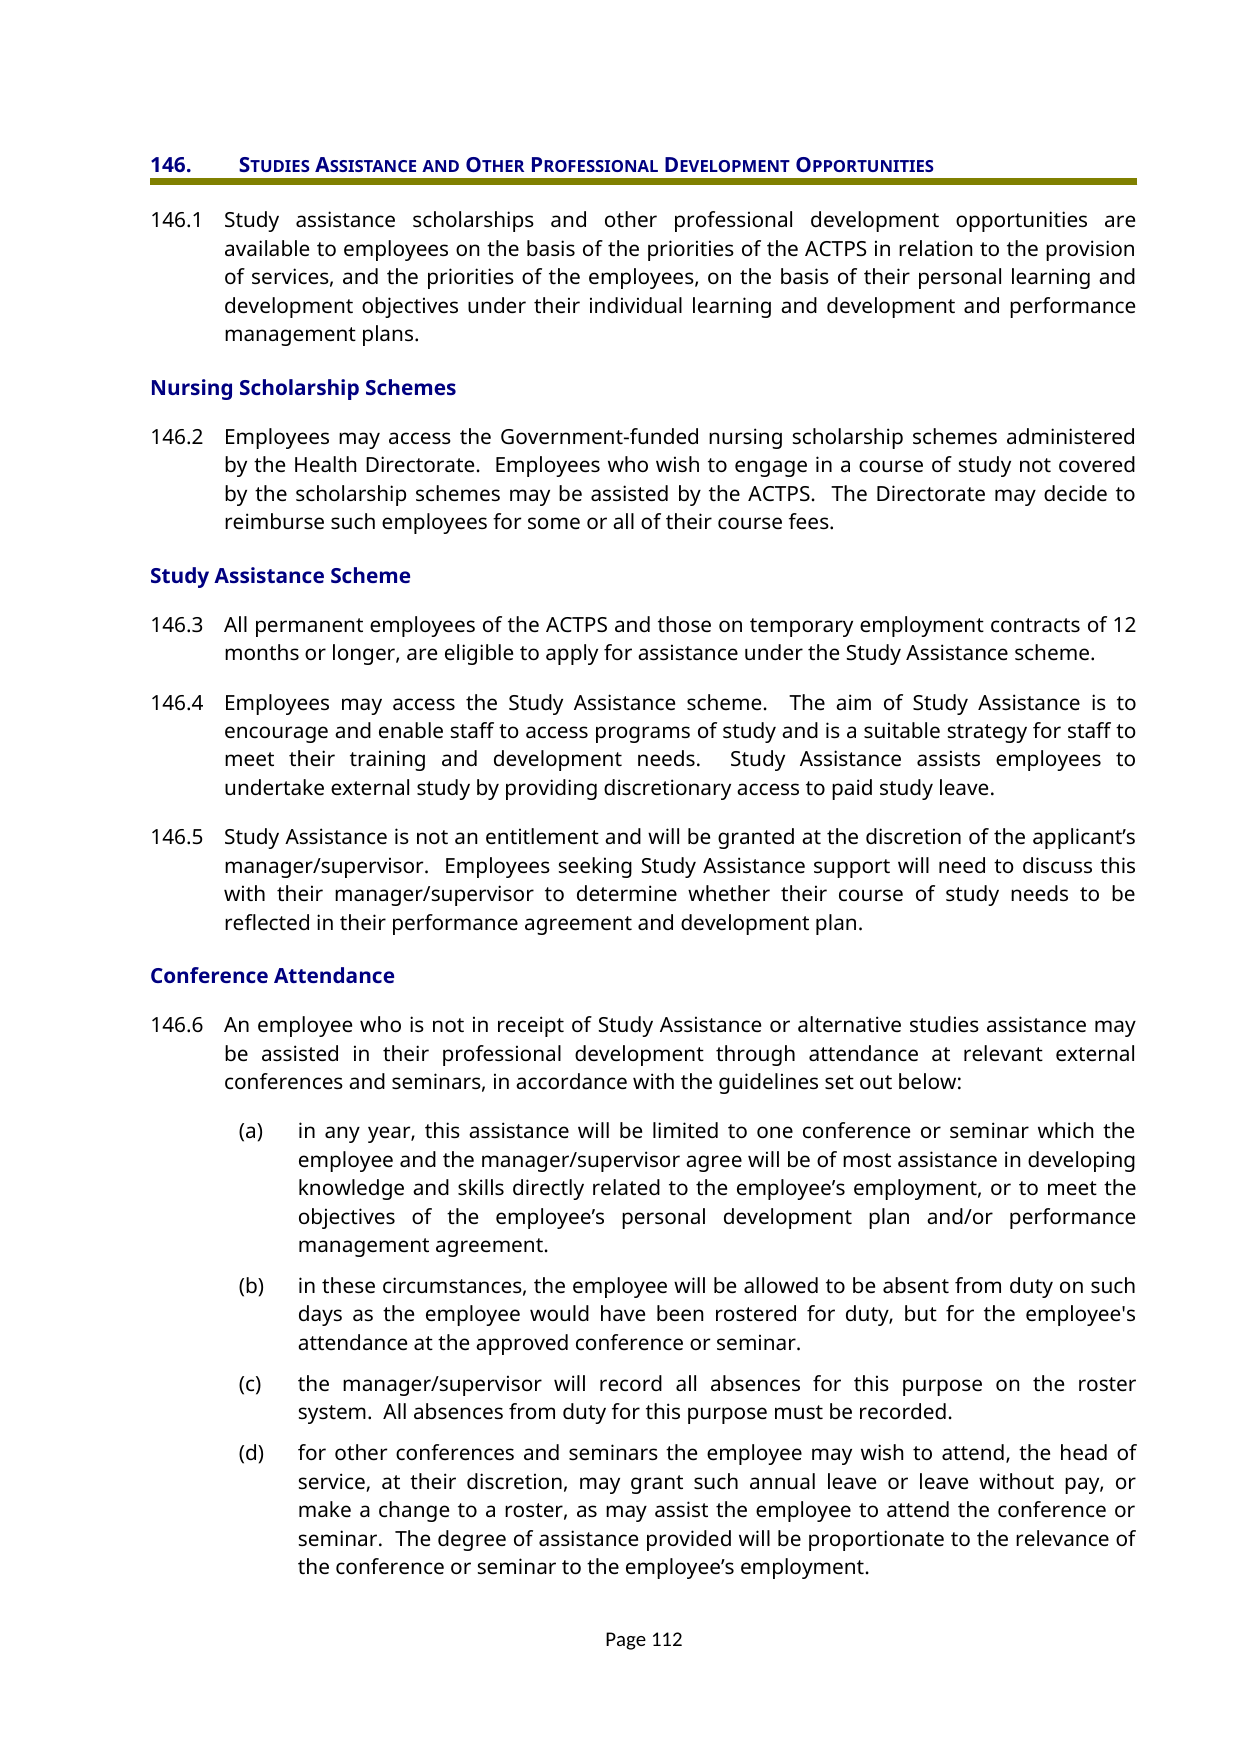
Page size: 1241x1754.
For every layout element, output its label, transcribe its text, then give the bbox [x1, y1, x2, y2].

text Employees may access the Government-funded nursing scholarship schemes administered by the Health Directorate. Employees who wish to engage in a course of study not covered by the scholarship schemes may be assisted by the ACTPS. The Directorate may decide to reimburse such employees for some or all of their course fees. [150, 422, 1137, 536]
text Employees may access the Study Assistance scheme. The aim of Study Assistance is to encourage and enable staff to access programs of study and is a suitable strategy for staff to meet their training and development needs. Study Assistance assists employees to undertake external study by providing discretionary access to paid study leave. [150, 688, 1137, 801]
subtitle Nursing Scholarship Schemes [150, 373, 1137, 401]
subtitle Conference Attendance [150, 961, 1137, 989]
list the manager/supervisor will record all absences for this purpose on the roster system. All absences from duty for this purpose must be recorded. [239, 1369, 1137, 1426]
subtitle Studies Assistance and Other Professional Development Opportunities [150, 150, 1137, 178]
text All permanent employees of the ACTPS and those on temporary employment contracts of 12 months or longer, are eligible to apply for assistance under the Study Assistance scheme. [150, 610, 1137, 667]
text Study assistance scholarships and other professional development opportunities are available to employees on the basis of the priorities of the ACTPS in relation to the provision of services, and the priorities of the employees, on the basis of their personal learning and development objectives under their individual learning and development and performance management plans. [150, 206, 1137, 348]
list in any year, this assistance will be limited to one conference or seminar which the employee and the manager/supervisor agree will be of most assistance in developing knowledge and skills directly related to the employee’s employment, or to meet the objectives of the employee’s personal development plan and/or performance management agreement. [239, 1116, 1137, 1259]
list for other conferences and seminars the employee may wish to attend, the head of service, at their discretion, may grant such annual leave or leave without pay, or make a change to a roster, as may assist the employee to attend the conference or seminar. The degree of assistance provided will be proportionate to the relevance of the conference or seminar to the employee’s employment. [239, 1438, 1137, 1581]
text An employee who is not in receipt of Study Assistance or alternative studies assistance may be assisted in their professional development through attendance at relevant external conferences and seminars, in accordance with the guidelines set out below: [150, 1010, 1137, 1096]
list in these circumstances, the employee will be allowed to be absent from duty on such days as the employee would have been rostered for duty, but for the employee's attendance at the approved conference or seminar. [239, 1271, 1137, 1356]
subtitle Study Assistance Scheme [150, 561, 1137, 589]
text Study Assistance is not an entitlement and will be granted at the discretion of the applicant’s manager/supervisor. Employees seeking Study Assistance support will need to discuss this with their manager/supervisor to determine whether their course of study needs to be reflected in their performance agreement and development plan. [150, 822, 1137, 936]
